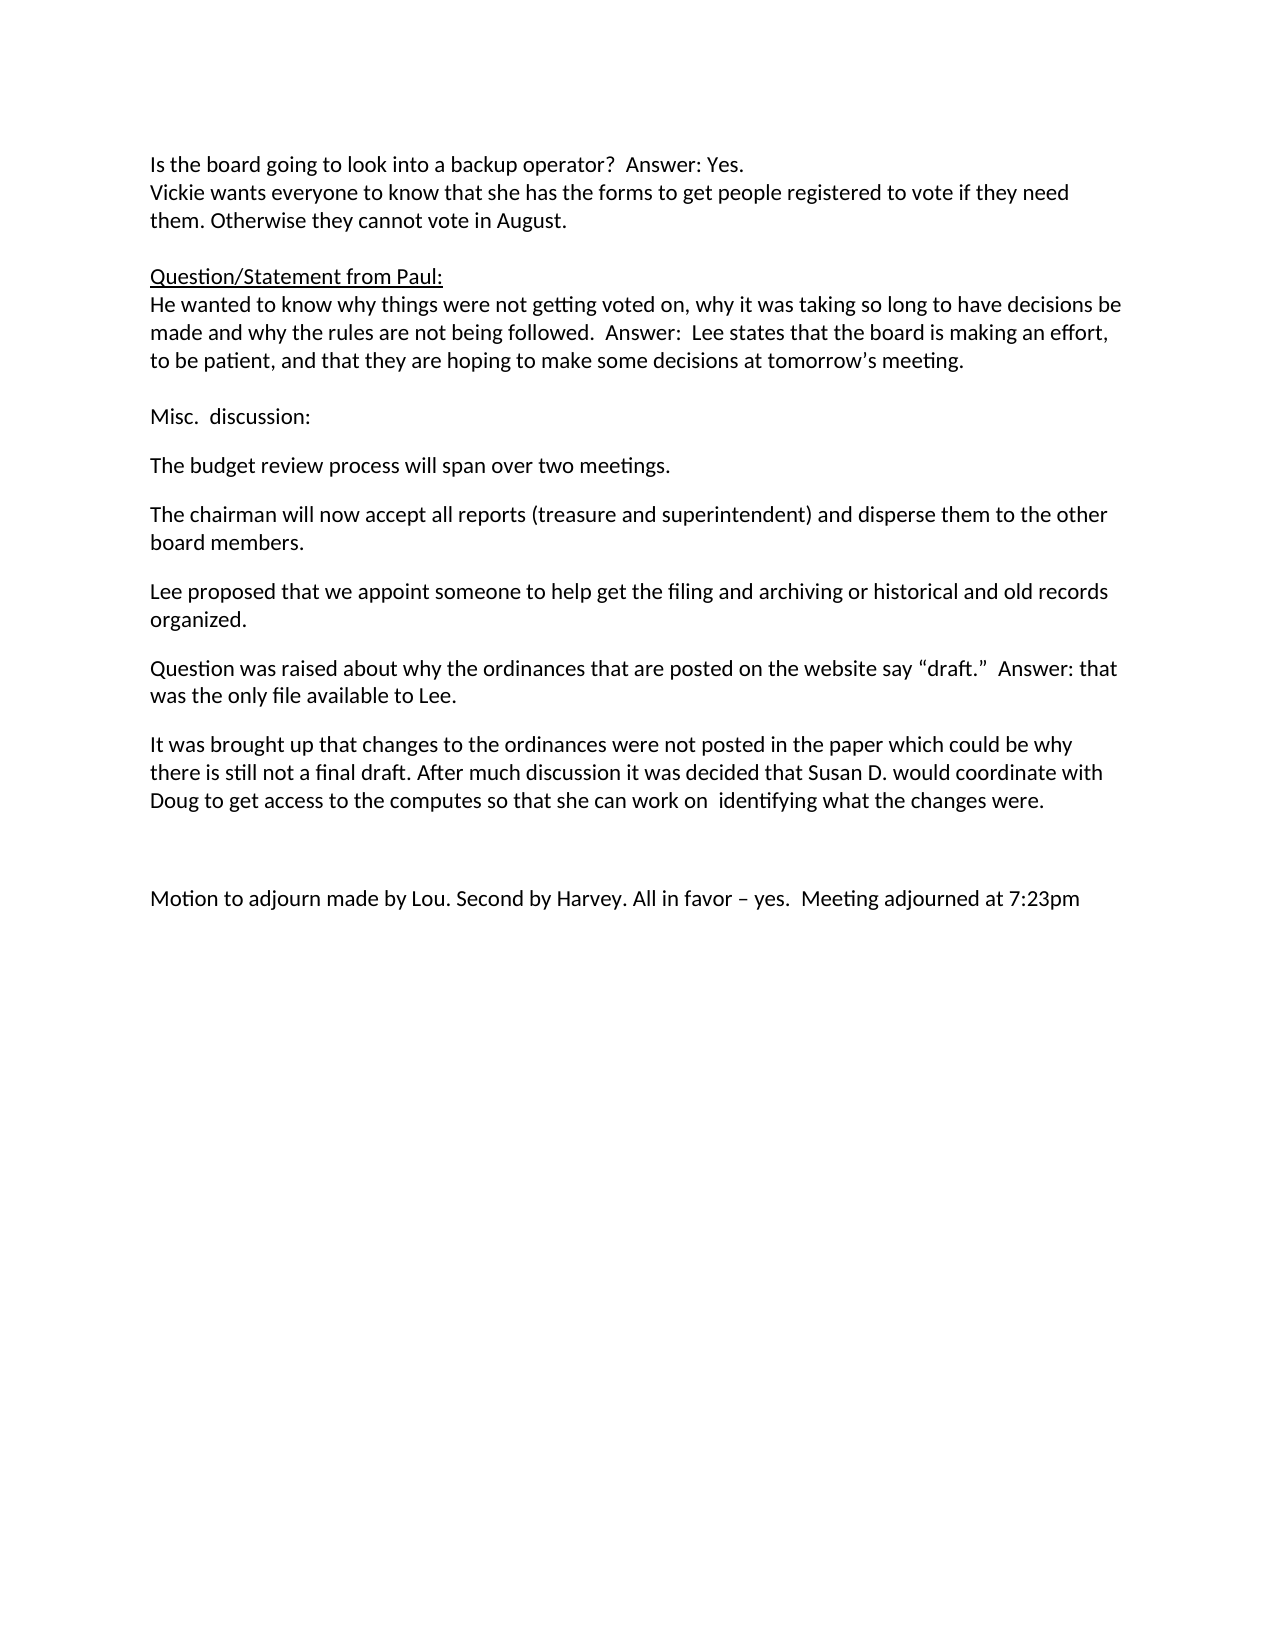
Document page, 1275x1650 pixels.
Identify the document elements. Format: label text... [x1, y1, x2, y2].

text Misc. discussion: [150, 402, 1125, 430]
text Is the board going to look into a backup operator? Answer: Yes. [150, 150, 1125, 178]
text Question/Statement from Paul: [150, 262, 1125, 290]
text Lee proposed that we appoint someone to help get the filing and archiving or historical and old records organized. [150, 577, 1125, 633]
text The budget review process will span over two meetings. [150, 451, 1125, 479]
text It was brought up that changes to the ordinances were not posted in the paper which could be why there is still not a final draft. After much discussion it was decided that Susan D. would coordinate with Doug to get access to the computes so that she can work on identifying what the changes were. [150, 731, 1125, 814]
text Motion to adjourn made by Lou. Second by Harvey. All in favor – yes. Meeting adjourned at 7:23pm [150, 884, 1125, 912]
text He wanted to know why things were not getting voted on, why it was taking so long to have decisions be made and why the rules are not being followed. Answer: Lee states that the board is making an effort, to be patient, and that they are hoping to make some decisions at tomorrow’s meeting. [150, 290, 1125, 374]
text The chairman will now accept all reports (treasure and superintendent) and disperse them to the other board members. [150, 500, 1125, 556]
text Vickie wants everyone to know that she has the forms to get people registered to vote if they need them. Otherwise they cannot vote in August. [150, 178, 1125, 234]
text Question was raised about why the ordinances that are posted on the website say “draft.” Answer: that was the only file available to Lee. [150, 654, 1125, 710]
